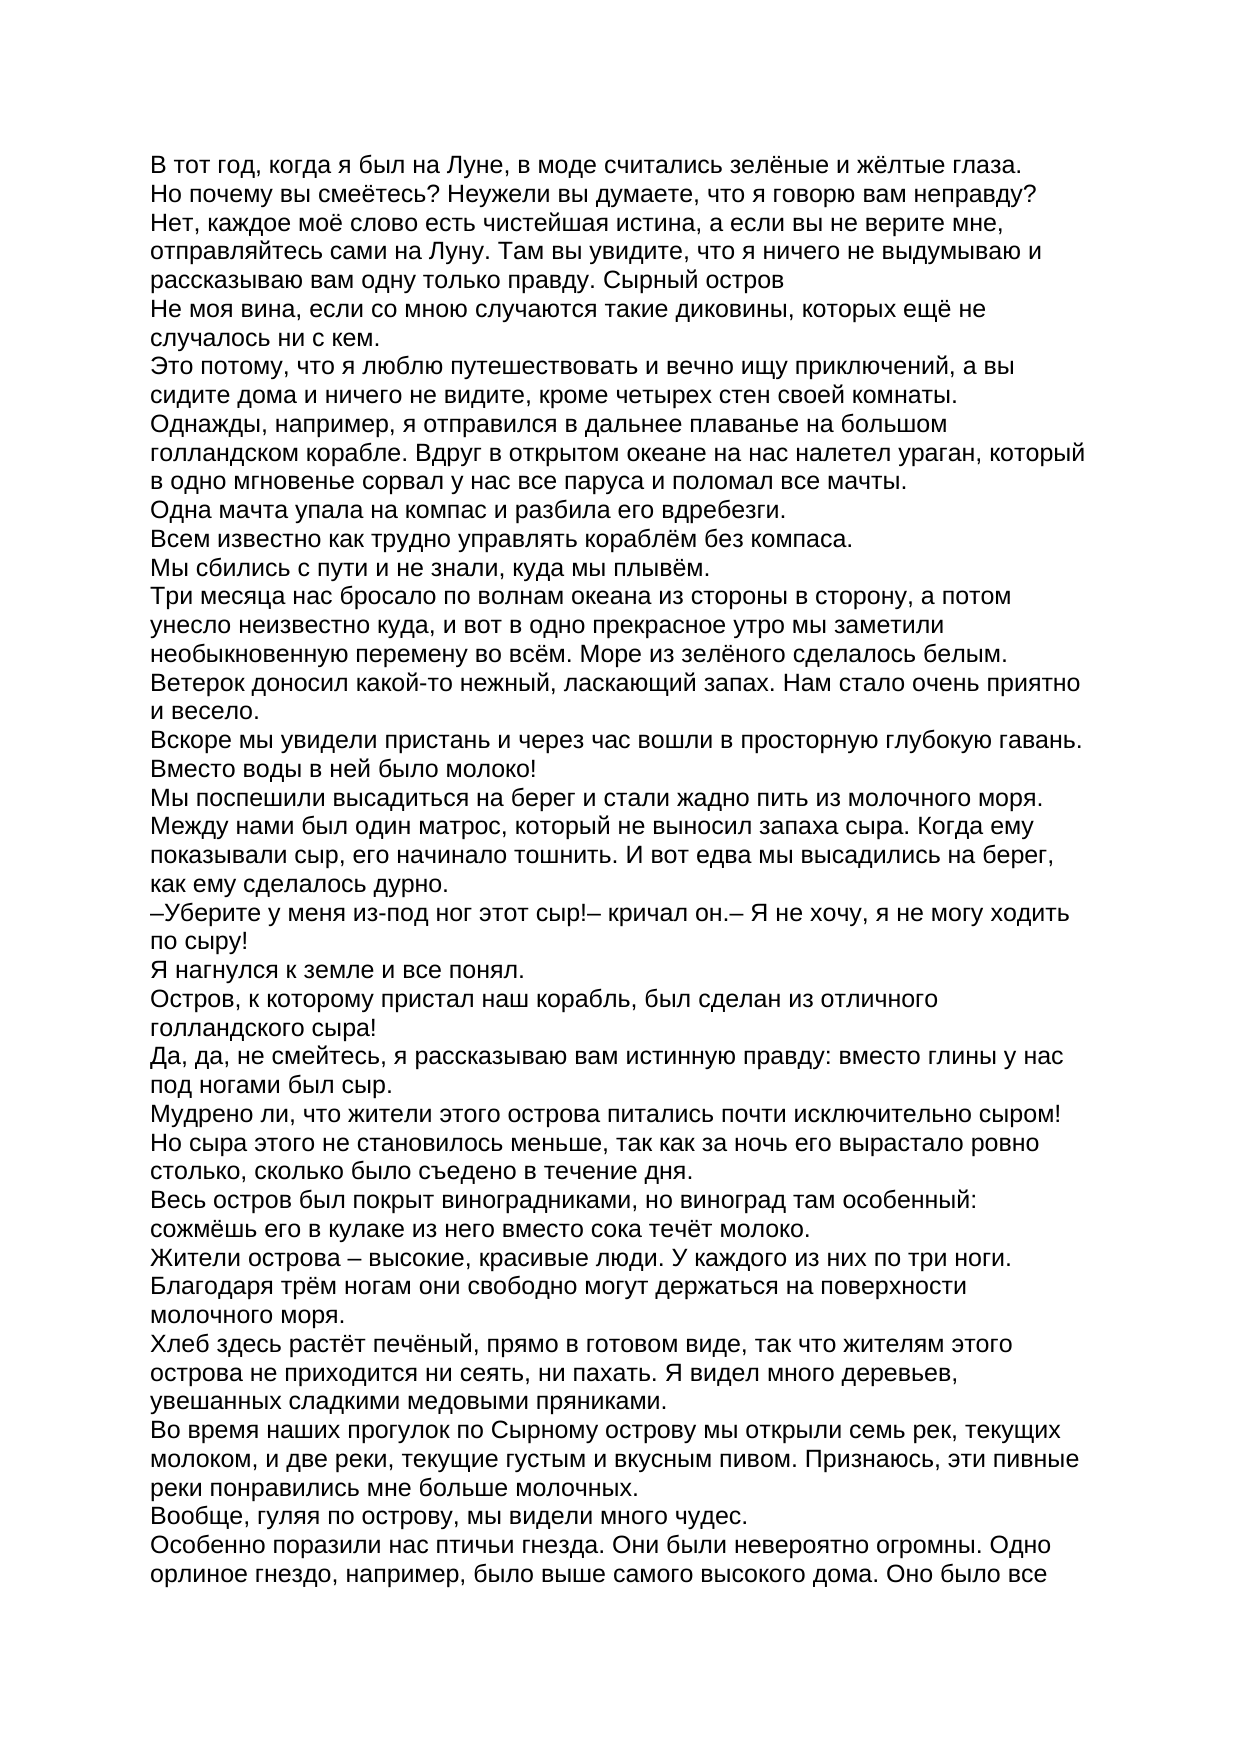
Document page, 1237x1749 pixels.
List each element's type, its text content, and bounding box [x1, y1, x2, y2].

text Не моя вина, если со мною случаются такие диковины, которых ещё не случалось ни с кем. [150, 294, 1086, 351]
text Мудрено ли, что жители этого острова питались почти исключительно сыром! Но сыра этого не становилось меньше, так как за ночь его вырастало ровно столько, сколько было съедено в течение дня. [150, 1099, 1086, 1185]
text Хлеб здесь растёт печёный, прямо в готовом виде, так что жителям этого острова не приходится ни сеять, ни пахать. Я видел много деревьев, увешанных сладкими медовыми пряниками. [150, 1329, 1086, 1415]
text Во время наших прогулок по Сырному острову мы открыли семь рек, текущих молоком, и две реки, текущие густым и вкусным пивом. Признаюсь, эти пивные реки понравились мне больше молочных. [150, 1415, 1086, 1501]
text Всем известно как трудно управлять кораблём без компаса. [150, 524, 1086, 552]
text Весь остров был покрыт виноградниками, но виноград там особенный: сожмёшь его в кулаке из него вместо сока течёт молоко. [150, 1185, 1086, 1242]
text Я нагнулся к земле и все понял. [150, 955, 1086, 984]
text В тот год, когда я был на Луне, в моде считались зелёные и жёлтые глаза. [150, 150, 1086, 179]
text Одна мачта упала на компас и разбила его вдребезги. [150, 495, 1086, 524]
text –Уберите у меня из-под ног этот сыр!– кричал он.– Я не хочу, я не могу ходить по сыру! [150, 897, 1086, 955]
text Между нами был один матрос, который не выносил запаха сыра. Когда ему показывали сыр, его начинало тошнить. И вот едва мы высадились на берег, как ему сделалось дурно. [150, 811, 1086, 897]
text Однажды, например, я отправился в дальнее плаванье на большом голландском корабле. Вдруг в открытом океане на нас налетел ураган, который в одно мгновенье сорвал у нас все паруса и поломал все мачты. [150, 409, 1086, 495]
text Но почему вы смеётесь? Неужели вы думаете, что я говорю вам неправду? Нет, каждое моё слово есть чистейшая истина, а если вы не верите мне, отправляйтесь сами на Луну. Там вы увидите, что я ничего не выдумываю и рассказываю вам одну только правду. [150, 179, 1086, 294]
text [150, 1530, 1086, 1587]
text Это потому, что я люблю путешествовать и вечно ищу приключений, а вы сидите дома и ничего не видите, кроме четырех стен своей комнаты. [150, 351, 1086, 409]
text Вообще, гуляя по острову, мы видели много чудес. [150, 1501, 1086, 1530]
text Три месяца нас бросало по волнам океана из стороны в сторону, а потом унесло неизвестно куда, и вот в одно прекрасное утро мы заметили необыкновенную перемену во всём. Море из зелёного сделалось белым. Ветерок доносил какой-то нежный, ласкающий запах. Нам стало очень приятно и весело. [150, 581, 1086, 725]
text Вскоре мы увидели пристань и через час вошли в просторную глубокую гавань. Вместо воды в ней было молоко! [150, 725, 1086, 782]
text Остров, к которому пристал наш корабль, был сделан из отличного голландского сыра! [150, 984, 1086, 1041]
text Да, да, не смейтесь, я рассказываю вам истинную правду: вместо глины у нас под ногами был сыр. [150, 1041, 1086, 1099]
text Мы поспешили высадиться на берег и стали жадно пить из молочного моря. [150, 782, 1086, 811]
text Мы сбились с пути и не знали, куда мы плывём. [150, 552, 1086, 581]
text Жители острова – высокие, красивые люди. У каждого из них по три ноги. Благодаря трём ногам они свободно могут держаться на поверхности молочного моря. [150, 1242, 1086, 1329]
